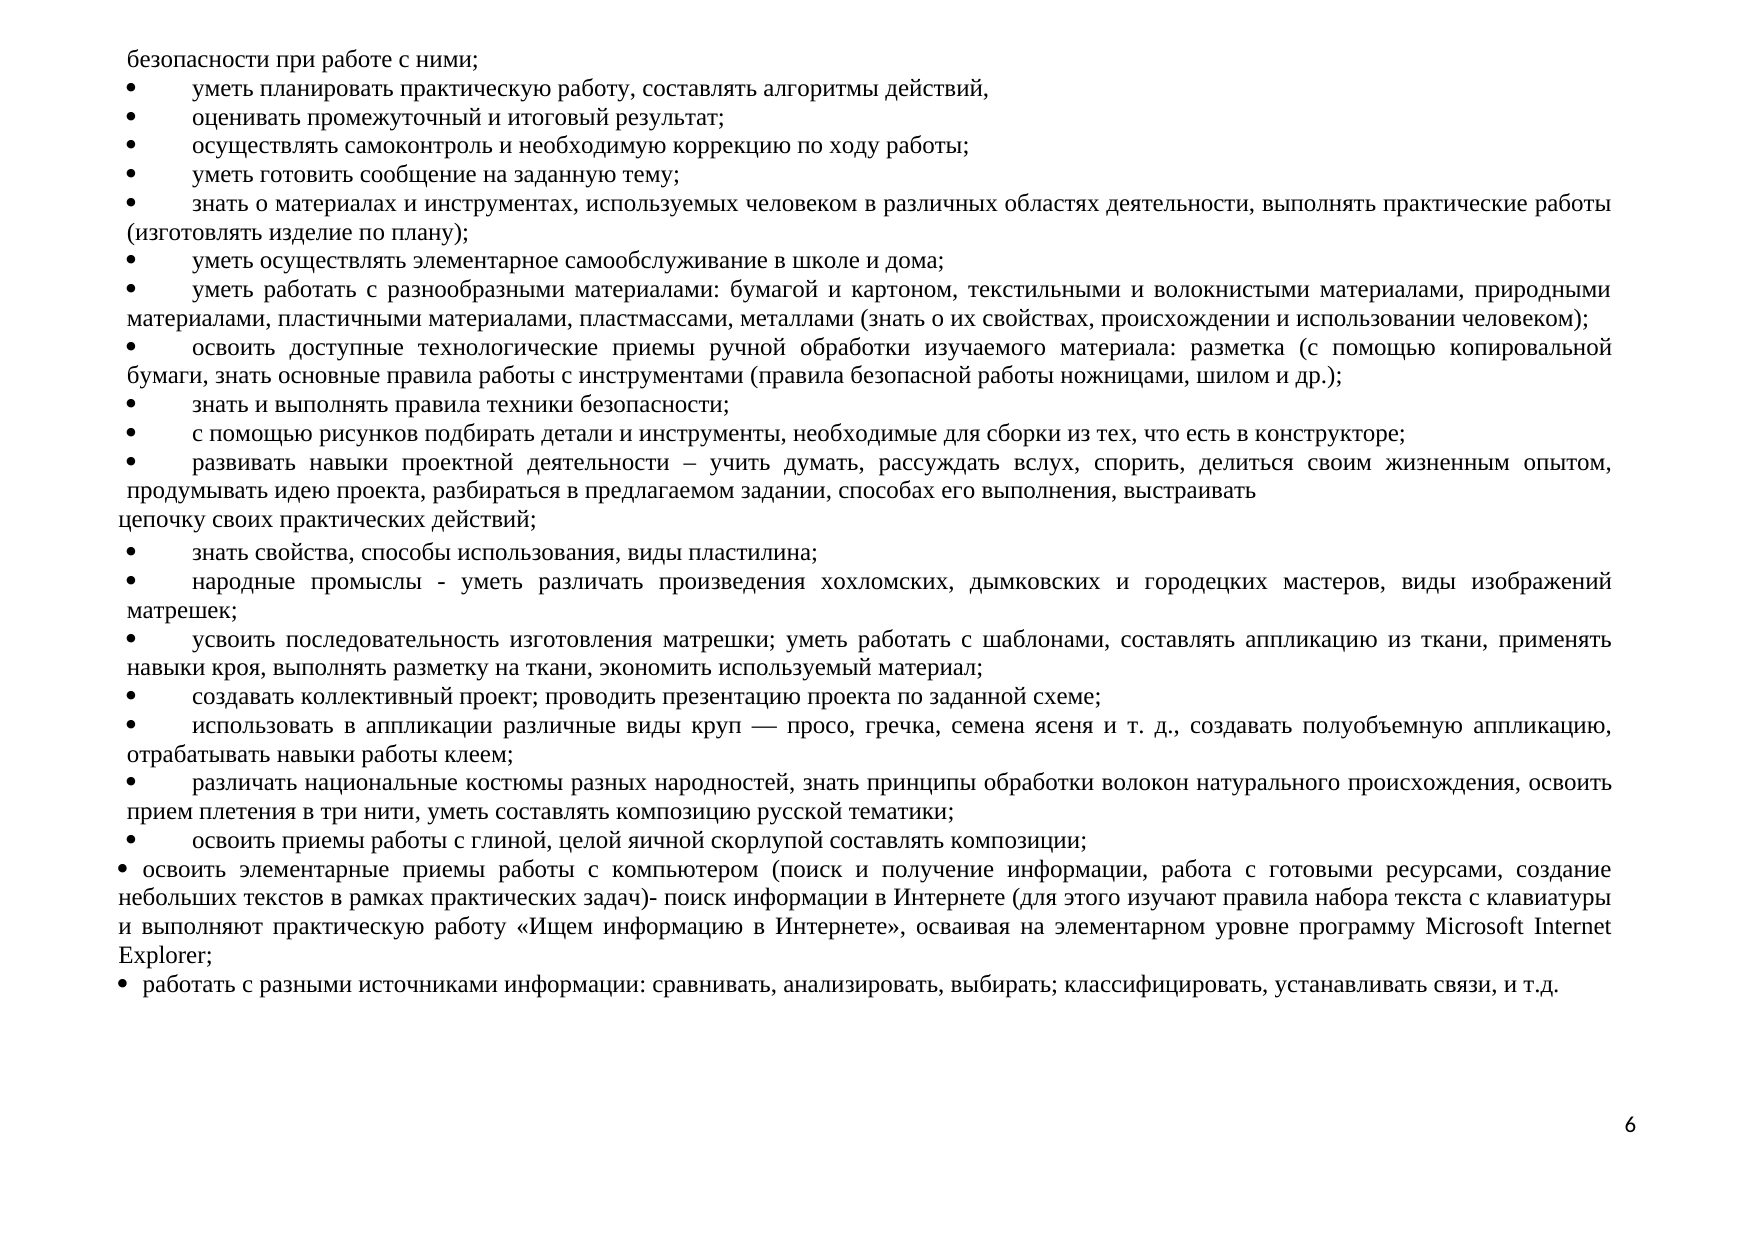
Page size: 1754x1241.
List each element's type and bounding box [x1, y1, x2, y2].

table_header [107, 44, 1624, 997]
